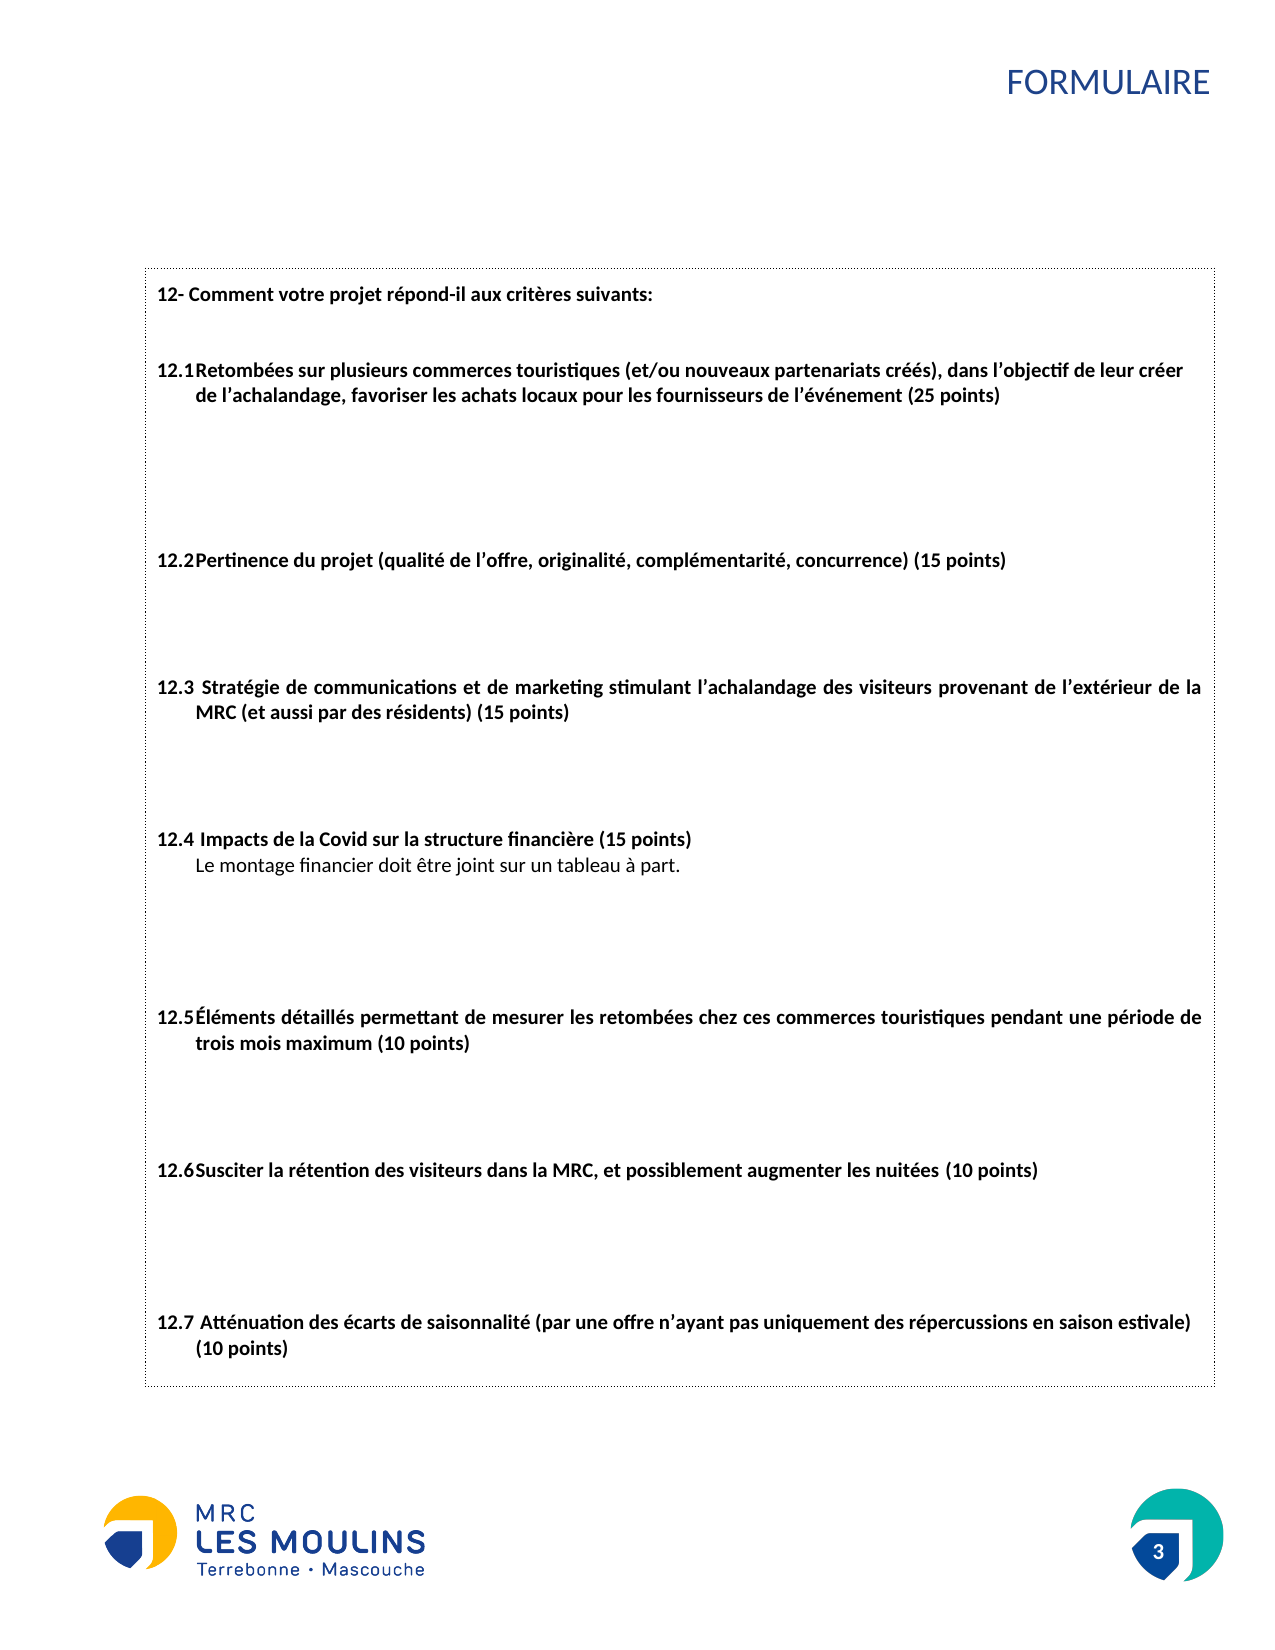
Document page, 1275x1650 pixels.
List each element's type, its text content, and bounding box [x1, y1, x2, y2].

picture [1130, 1488, 1224, 1582]
picture [51, 1455, 478, 1616]
